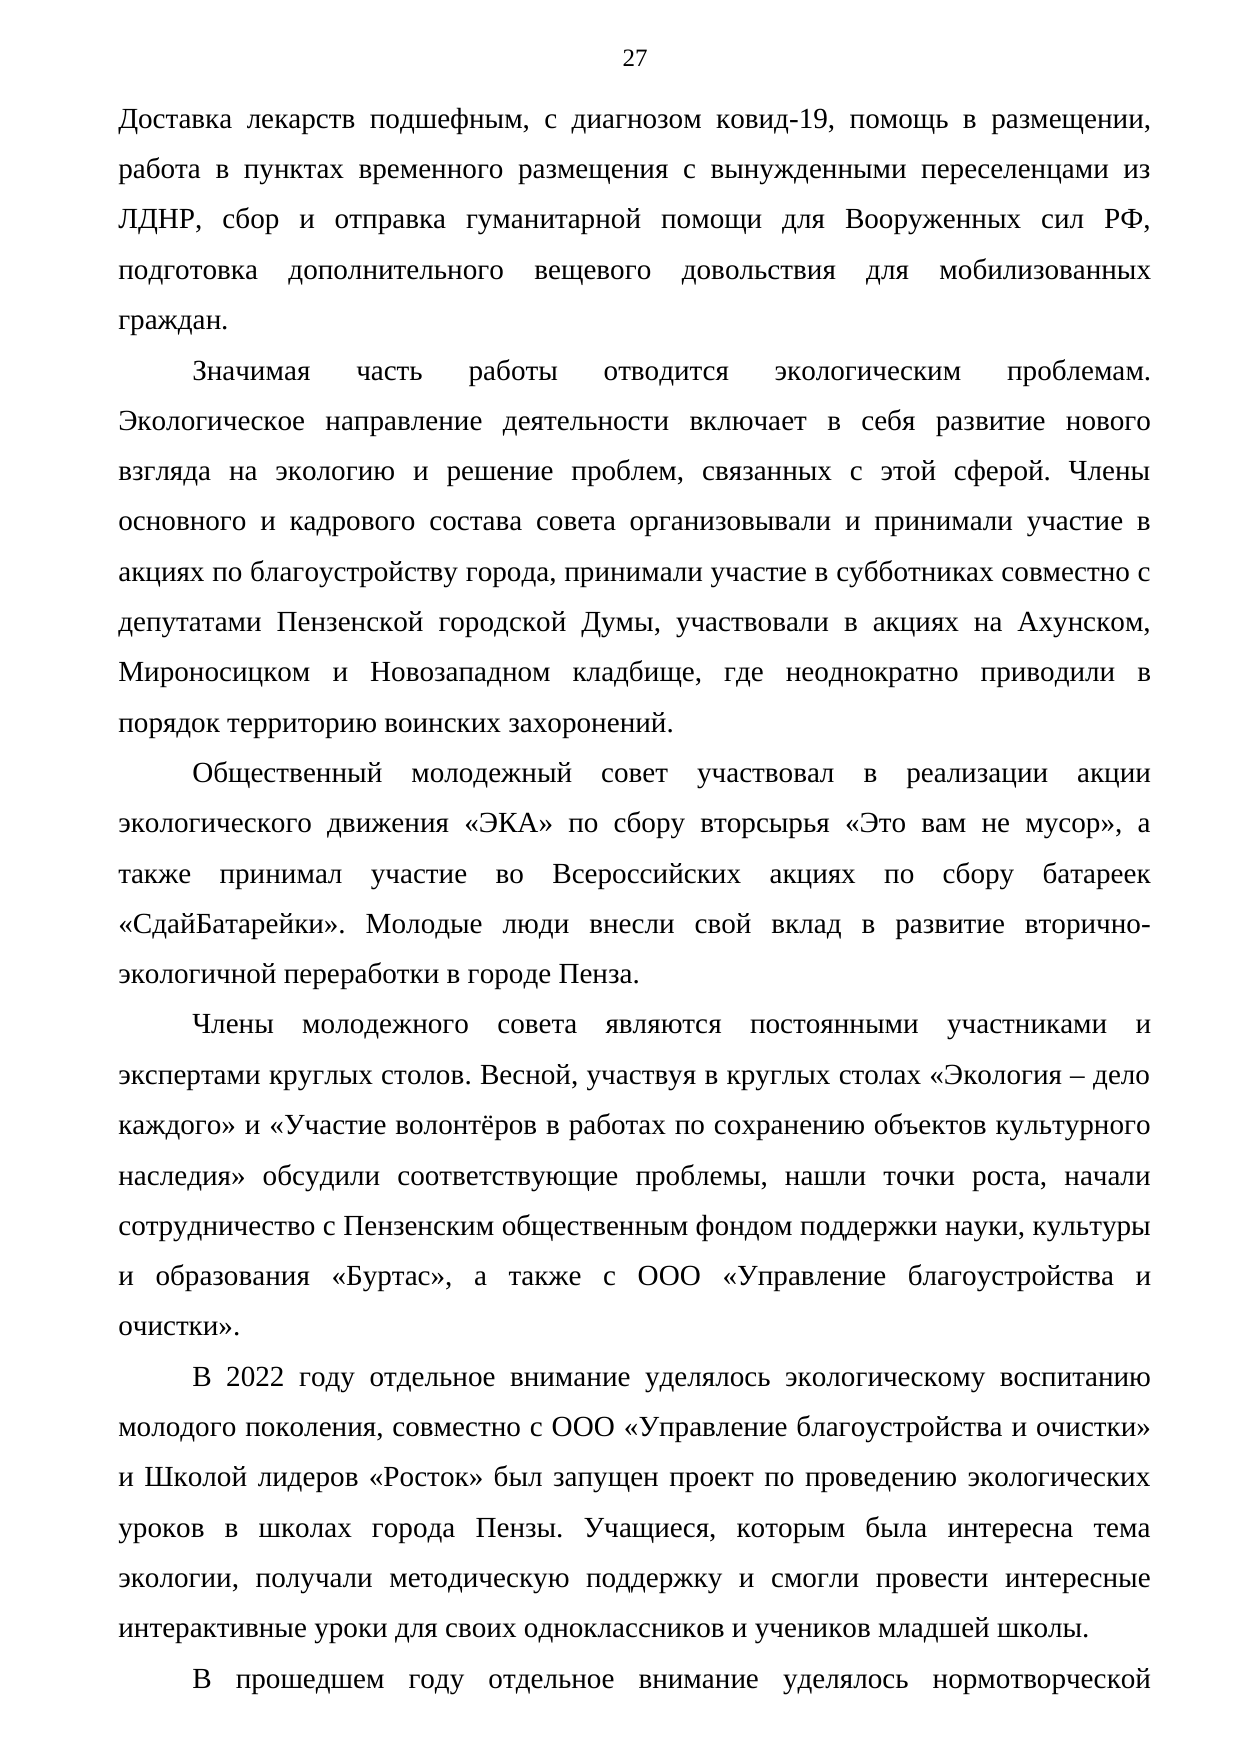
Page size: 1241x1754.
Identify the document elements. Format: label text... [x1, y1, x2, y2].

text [118, 101, 1152, 336]
text Общественный молодежный совет участвовал в реализации акции экологического движения «ЭКА» по сбору вторсырья «Это вам не мусор», а также принимал участие во Всероссийских акциях по сбору батареек «СдайБатарейки». Молодые люди внесли свой вклад в развитие вторично-экологичной переработки в городе Пенза. [118, 755, 1152, 990]
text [118, 1661, 1152, 1694]
text В 2022 году отдельное внимание уделялось экологическому воспитанию молодого поколения, совместно с ООО «Управление благоустройства и очистки» и Школой лидеров «Росток» был запущен проект по проведению экологических уроков в школах города Пензы. Учащиеся, которым была интересна тема экологии, получали методическую поддержку и смогли провести интересные интерактивные уроки для своих одноклассников и учеников младшей школы. [118, 1359, 1152, 1644]
text Значимая часть работы отводится экологическим проблемам. Экологическое направление деятельности включает в себя развитие нового взгляда на экологию и решение проблем, связанных с этой сферой. Члены основного и кадрового состава совета организовывали и принимали участие в акциях по благоустройству города, принимали участие в субботниках совместно с депутатами Пензенской городской Думы, участвовали в акциях на Ахунском, Мироносицком и Новозападном кладбище, где неоднократно приводили в порядок территорию воинских захоронений. [118, 353, 1152, 738]
text Члены молодежного совета являются постоянными участниками и экспертами круглых столов. Весной, участвуя в круглых столах «Экология – дело каждого» и «Участие волонтёров в работах по сохранению объектов культурного наследия» обсудили соответствующие проблемы, нашли точки роста, начали сотрудничество с Пензенским общественным фондом поддержки науки, культуры и образования «Буртас», а также с ООО «Управление благоустройства и очистки». [118, 1007, 1152, 1342]
